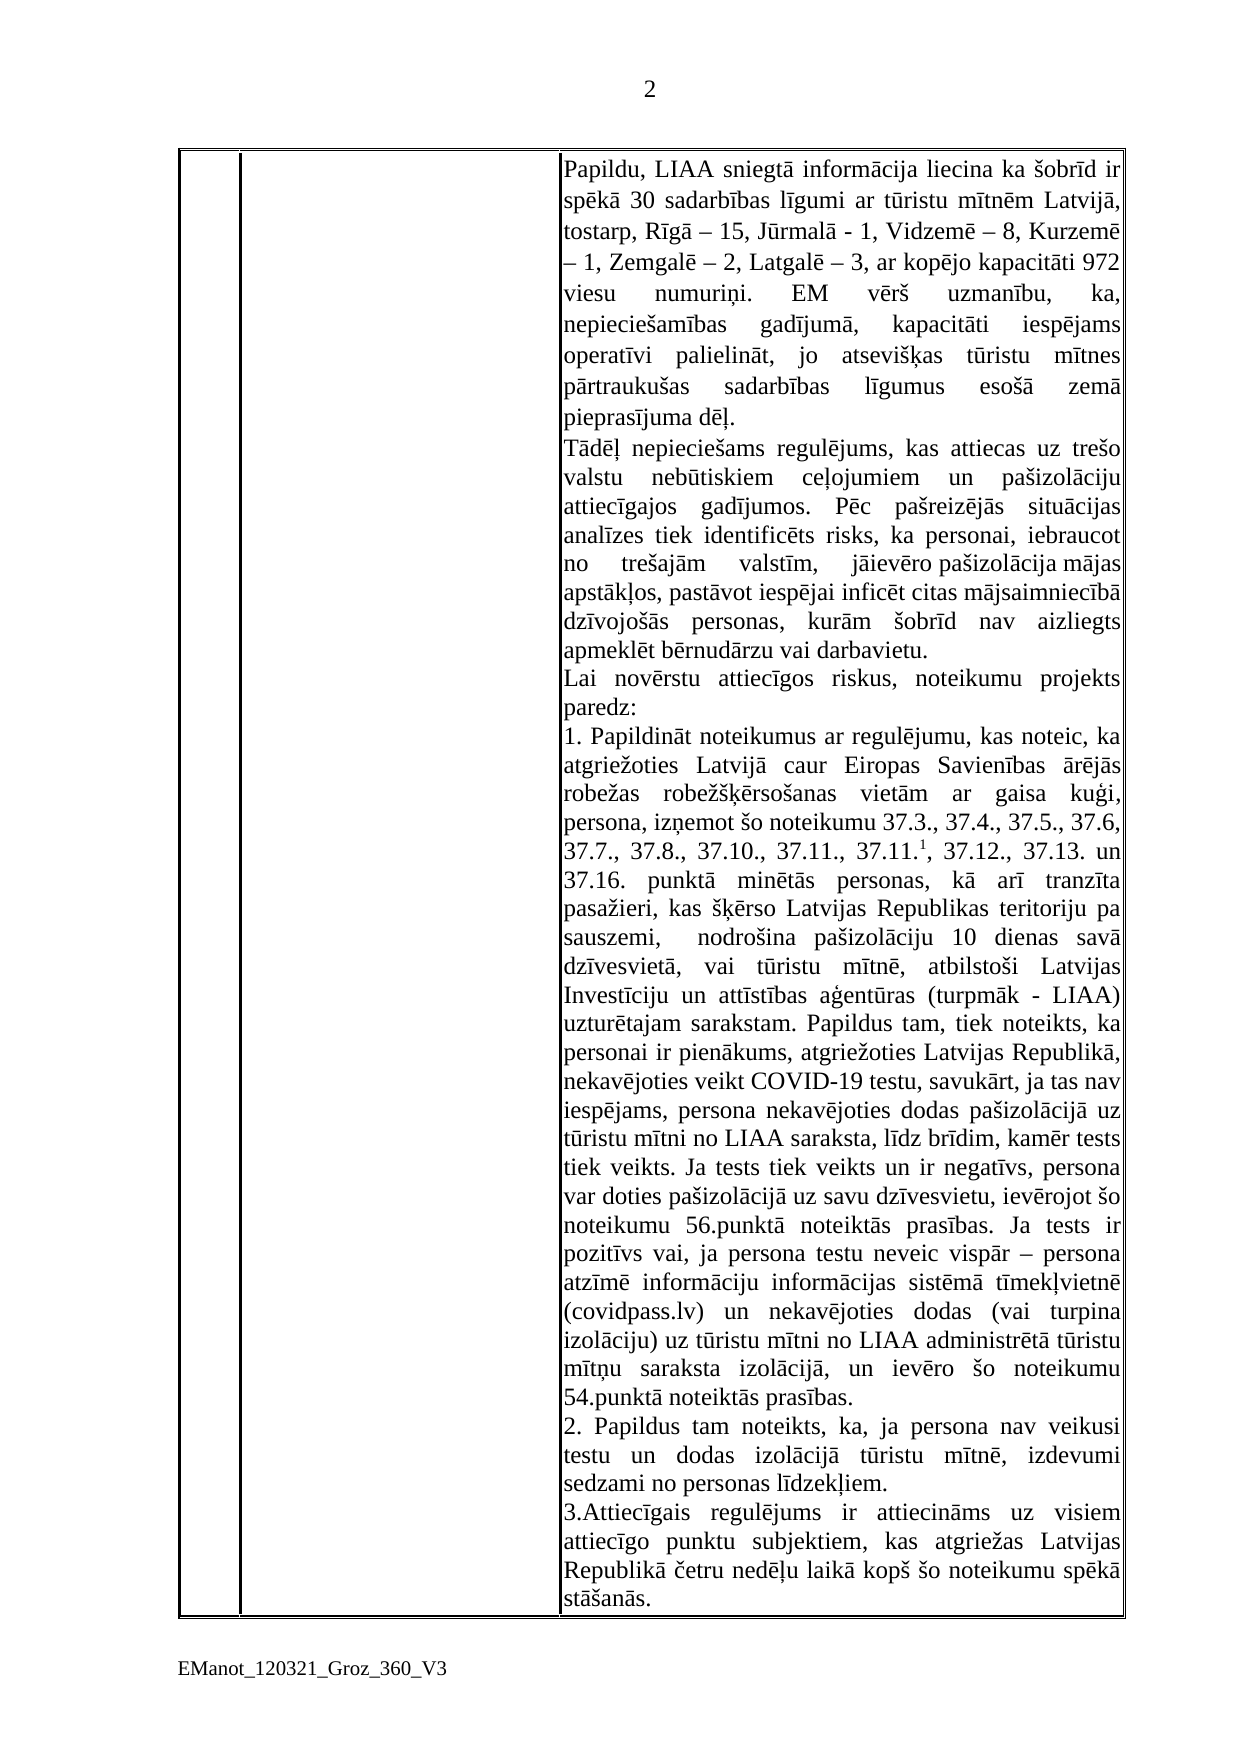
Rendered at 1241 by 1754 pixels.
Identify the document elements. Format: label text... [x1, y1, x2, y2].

table_cell 2. [180, 149, 240, 1615]
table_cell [560, 151, 1123, 1615]
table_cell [240, 149, 560, 1615]
